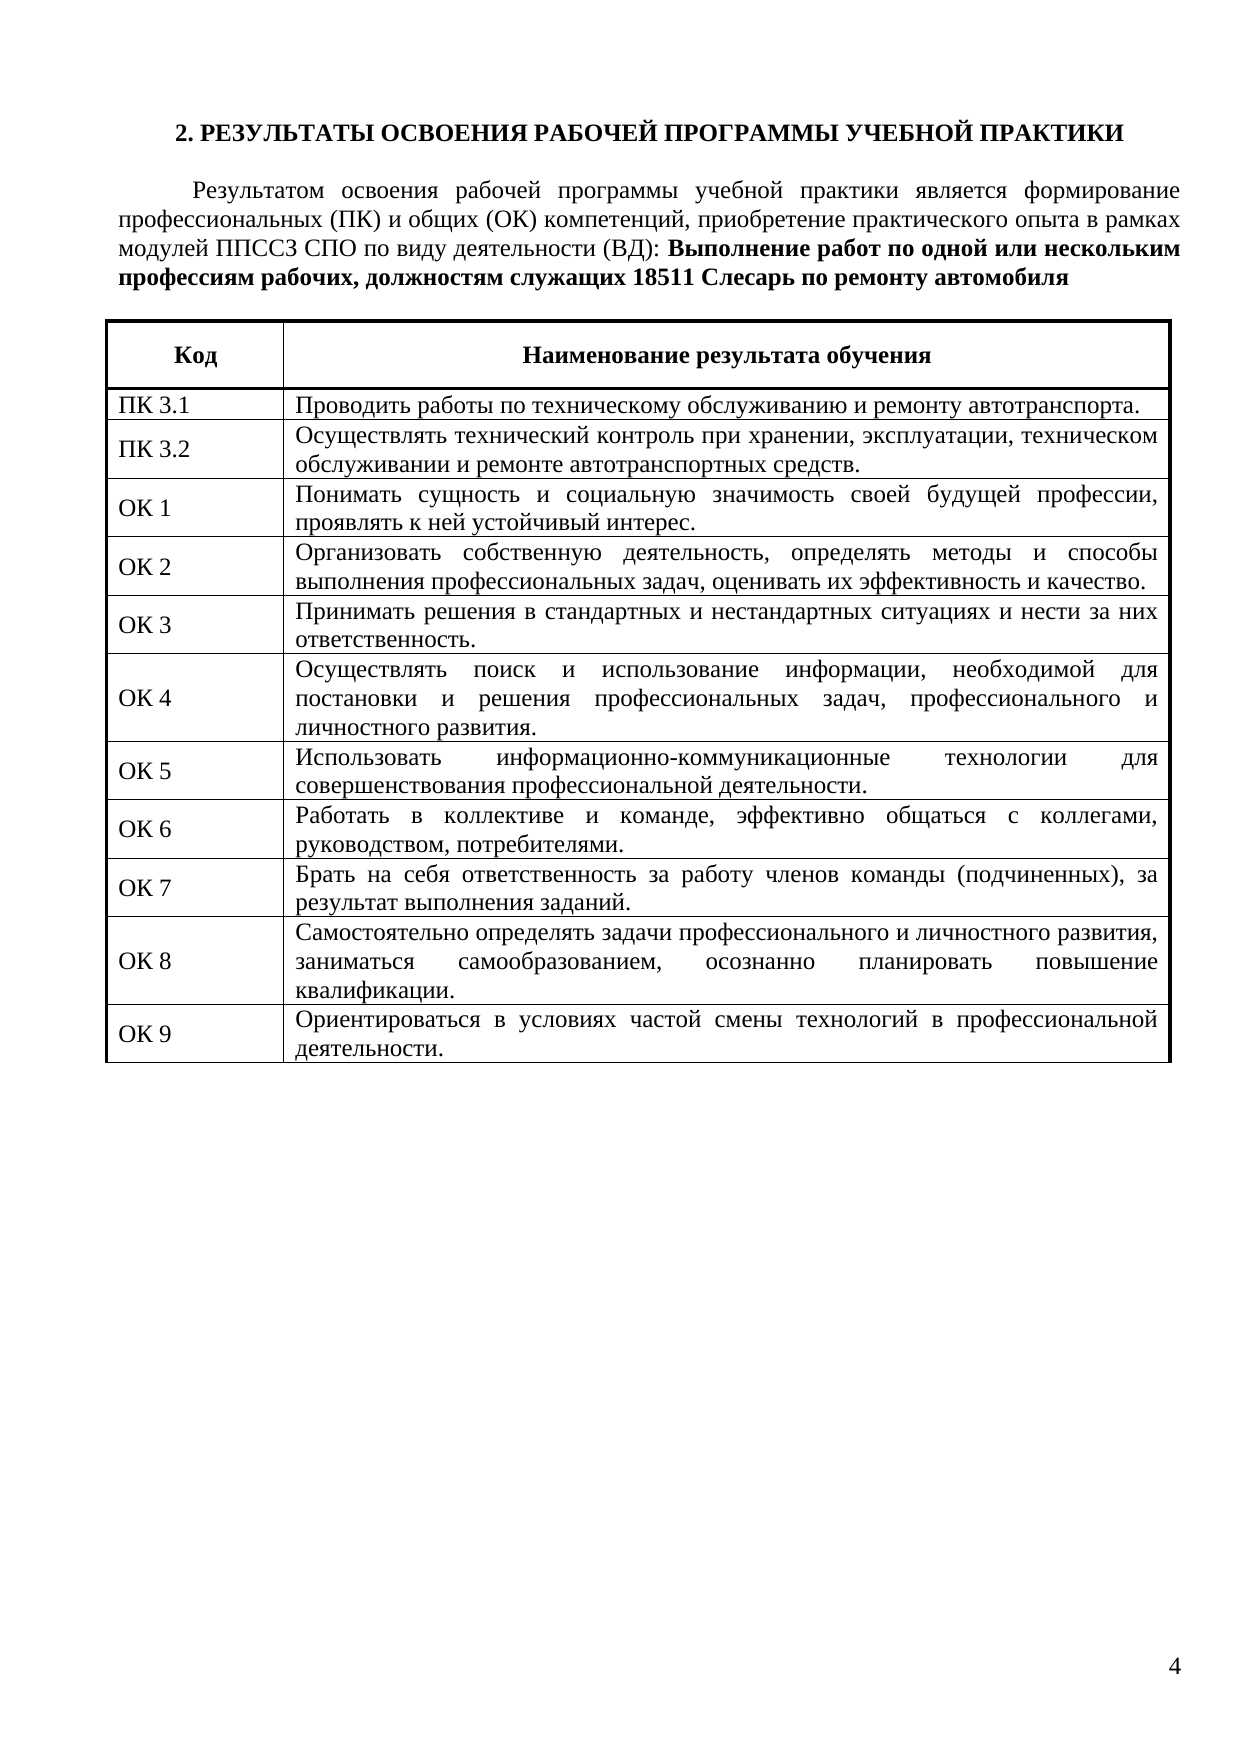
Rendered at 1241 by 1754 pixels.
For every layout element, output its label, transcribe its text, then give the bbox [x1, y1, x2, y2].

table_header Наименование результата обучения [284, 323, 1168, 387]
text Результатом освоения рабочей программы учебной практики является формирование профессиональных (ПК) и общих (ОК) компетенций, приобретение практического опыта в рамках модулей ППССЗ СПО по виду деятельности (ВД): Выполнение работ по одной или нескольким профессиям рабочих, должностям служащих 18511 Слесарь по ремонту автомобиля [118, 176, 1181, 291]
table_cell Ориентироваться в условиях частой смены технологий в профессиональной деятельности. [284, 1005, 1168, 1062]
table_cell Работать в коллективе и команде, эффективно общаться с коллегами, руководством, потребителями. [284, 800, 1168, 858]
table_cell ОК 8 [108, 917, 283, 1003]
table_cell ОК 9 [108, 1005, 283, 1062]
table_header Код [108, 323, 283, 387]
table_cell ОК 6 [108, 800, 283, 858]
table_cell ОК 4 [108, 654, 283, 741]
table_cell Использовать информационно-коммуникационные технологии для совершенствования профессиональной деятельности. [284, 742, 1168, 799]
table_cell ОК 3 [108, 596, 283, 653]
table_cell Осуществлять поиск и использование информации, необходимой для постановки и решения профессиональных задач, профессионального и личностного развития. [284, 654, 1168, 741]
table_cell ПК 3.1 [108, 390, 283, 419]
table_cell Самостоятельно определять задачи профессионального и личностного развития, заниматься самообразованием, осознанно планировать повышение квалификации. [284, 917, 1168, 1003]
table_cell ОК 5 [108, 742, 283, 799]
table_cell Проводить работы по техническому обслуживанию и ремонту автотранспорта. [284, 390, 1168, 419]
table_cell ПК 3.2 [108, 420, 283, 478]
table_cell Организовать собственную деятельность, определять методы и способы выполнения профессиональных задач, оценивать их эффективность и качество. [284, 537, 1168, 595]
table_cell Понимать сущность и социальную значимость своей будущей профессии, проявлять к ней устойчивый интерес. [284, 479, 1168, 536]
table_cell Брать на себя ответственность за работу членов команды (подчиненных), за результат выполнения заданий. [284, 859, 1168, 916]
table_cell ОК 2 [108, 537, 283, 595]
table_cell ОК 1 [108, 479, 283, 536]
table_cell ОК 7 [108, 859, 283, 916]
table_cell Осуществлять технический контроль при хранении, эксплуатации, техническом обслуживании и ремонте автотранспортных средств. [284, 420, 1168, 478]
table_cell Принимать решения в стандартных и нестандартных ситуациях и нести за них ответственность. [284, 596, 1168, 653]
text 2. результаты ОСВОЕНИЯ РАБОЧЕЙ ПРОГРАММЫ УЧЕБНОЙ практики [118, 118, 1181, 147]
